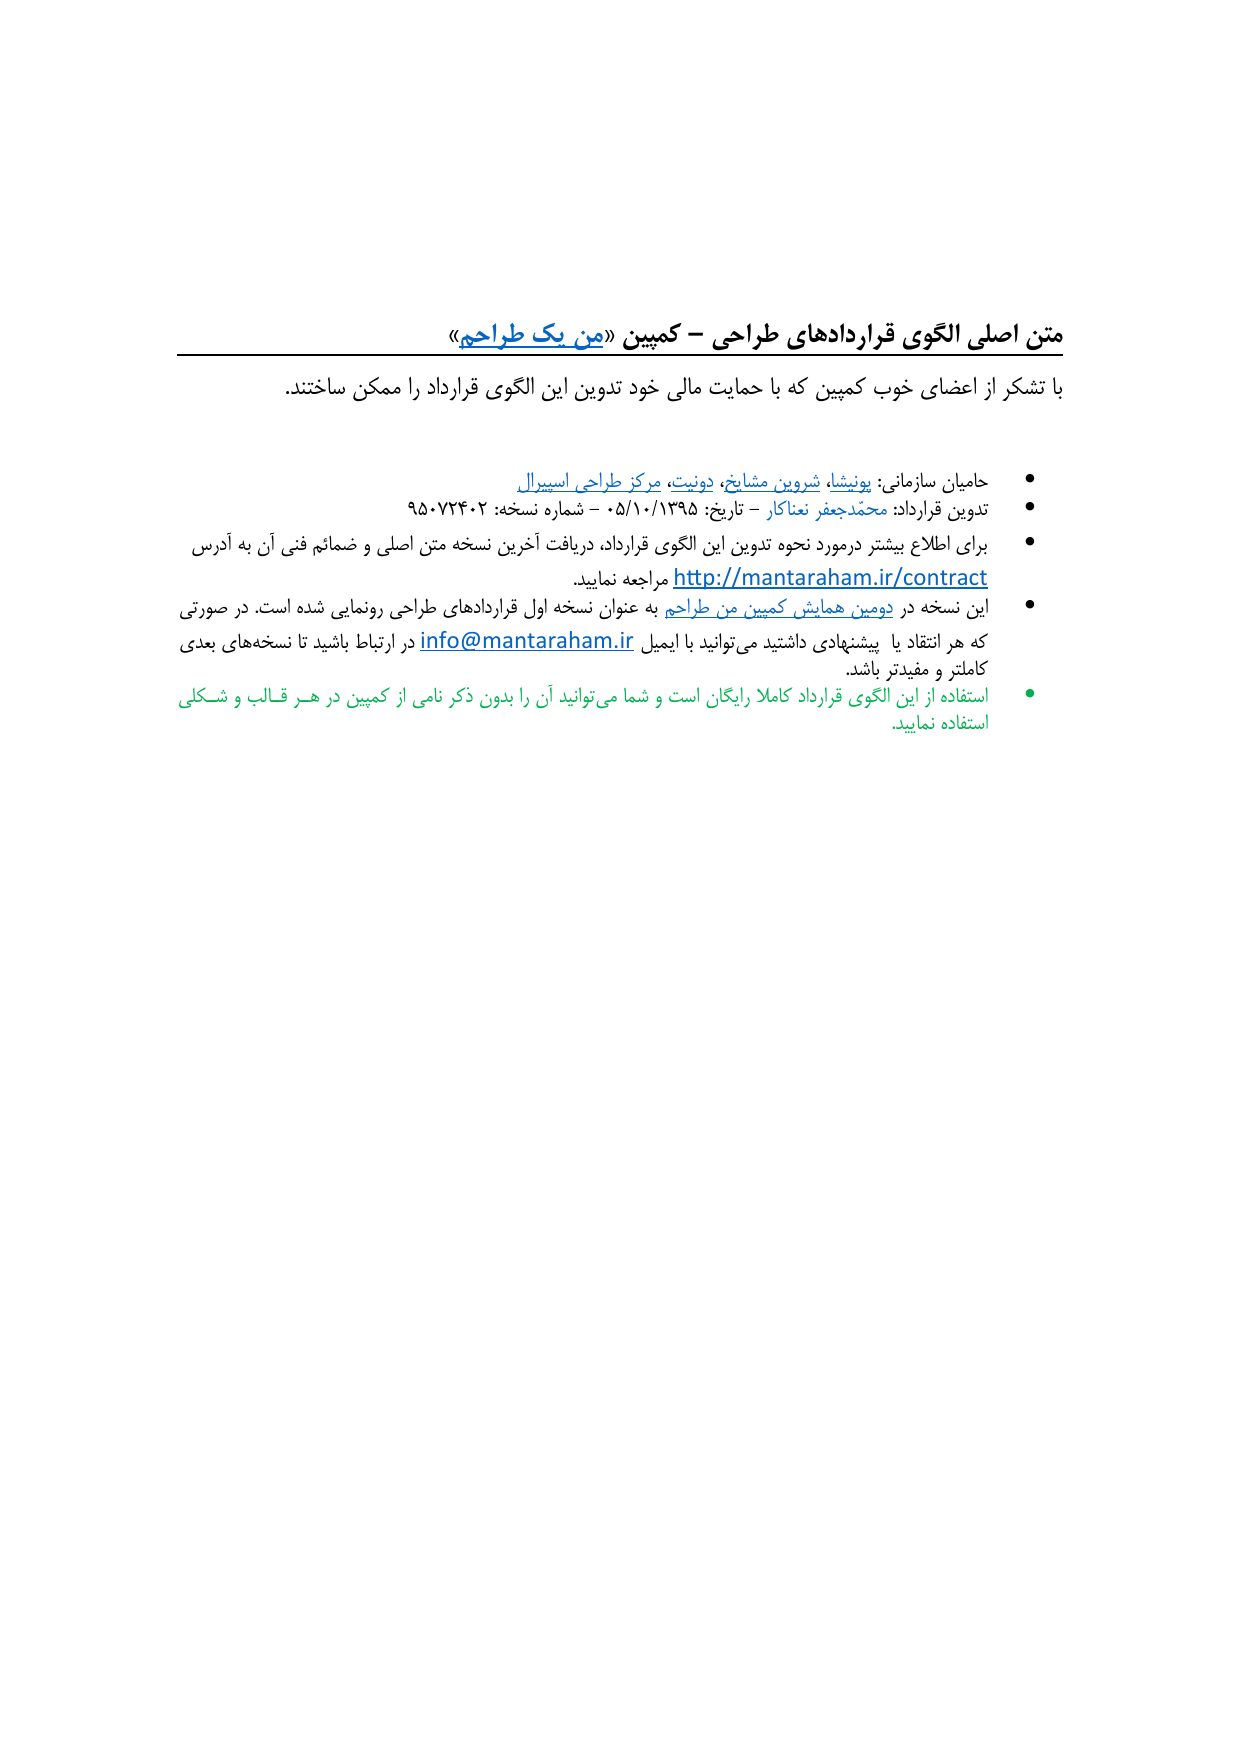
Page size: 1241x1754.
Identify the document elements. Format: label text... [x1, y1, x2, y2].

list برای اطلاع بیشتر درمورد نحوه تدوین این الگوی قرارداد، دریافت آخرین نسخه متن اصلی و ضمائم فنی آن به آدرس http://mantaraham.ir/contract مراجعه نمایید. [177, 526, 1026, 593]
text با تشکر از اعضای خوب کمپین که با حمایت مالی خود تدوین این الگوی قرارداد را ممکن ساختند. [177, 375, 1063, 404]
list استفاده از این الگوی قرارداد کاملا رایگان است و شما می‌توانید آن را بدون ذکر نامی از کمپین در هر قالب و شکلی استفاده نمایید. [177, 686, 1026, 738]
list حامیان سازمانی: پونیشا، شروین مشایخ، دونیت، مرکز طراحی اسپیرال [177, 470, 1026, 496]
list این نسخه در دومین همایش کمپین من طراحم به عنوان نسخه اول قراردادهای طراحی رونمایی شده است. در صورتی که هر انتقاد یا پیشنهادی داشتید می‌توانید با ایمیل info@mantaraham.ir در ارتباط باشید تا نسخه‌های بعدی کاملتر و مفیدتر باشد. [177, 596, 1026, 683]
text متن اصلی الگوی قراردادهای طراحی – کمپین «من یک طراحم» [177, 315, 1063, 354]
list تدوین قرارداد: محمّدجعفر نعناکار - تاریخ: 05/10/1395 - شماره نسخه: 95072402 [177, 498, 1026, 524]
